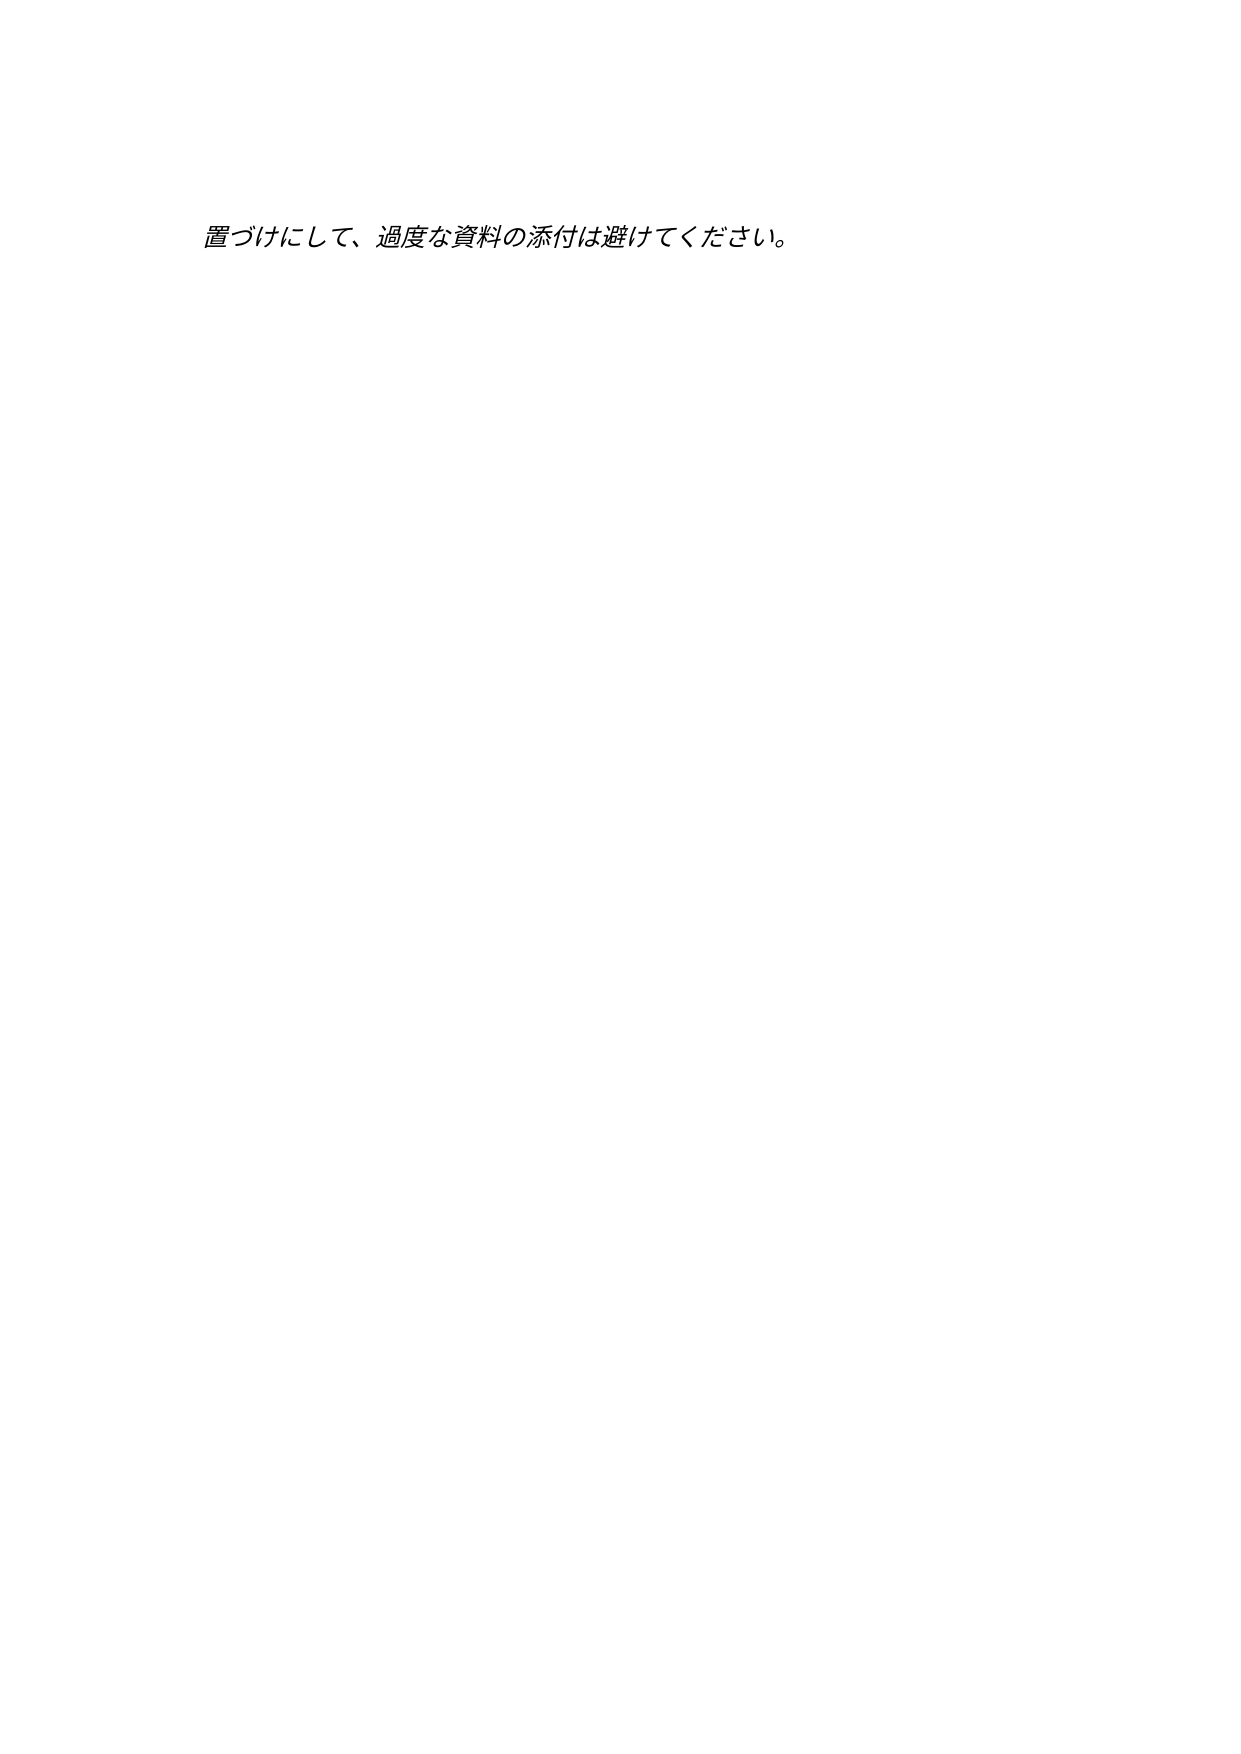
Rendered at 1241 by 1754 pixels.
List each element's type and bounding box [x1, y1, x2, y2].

text [177, 217, 1063, 254]
